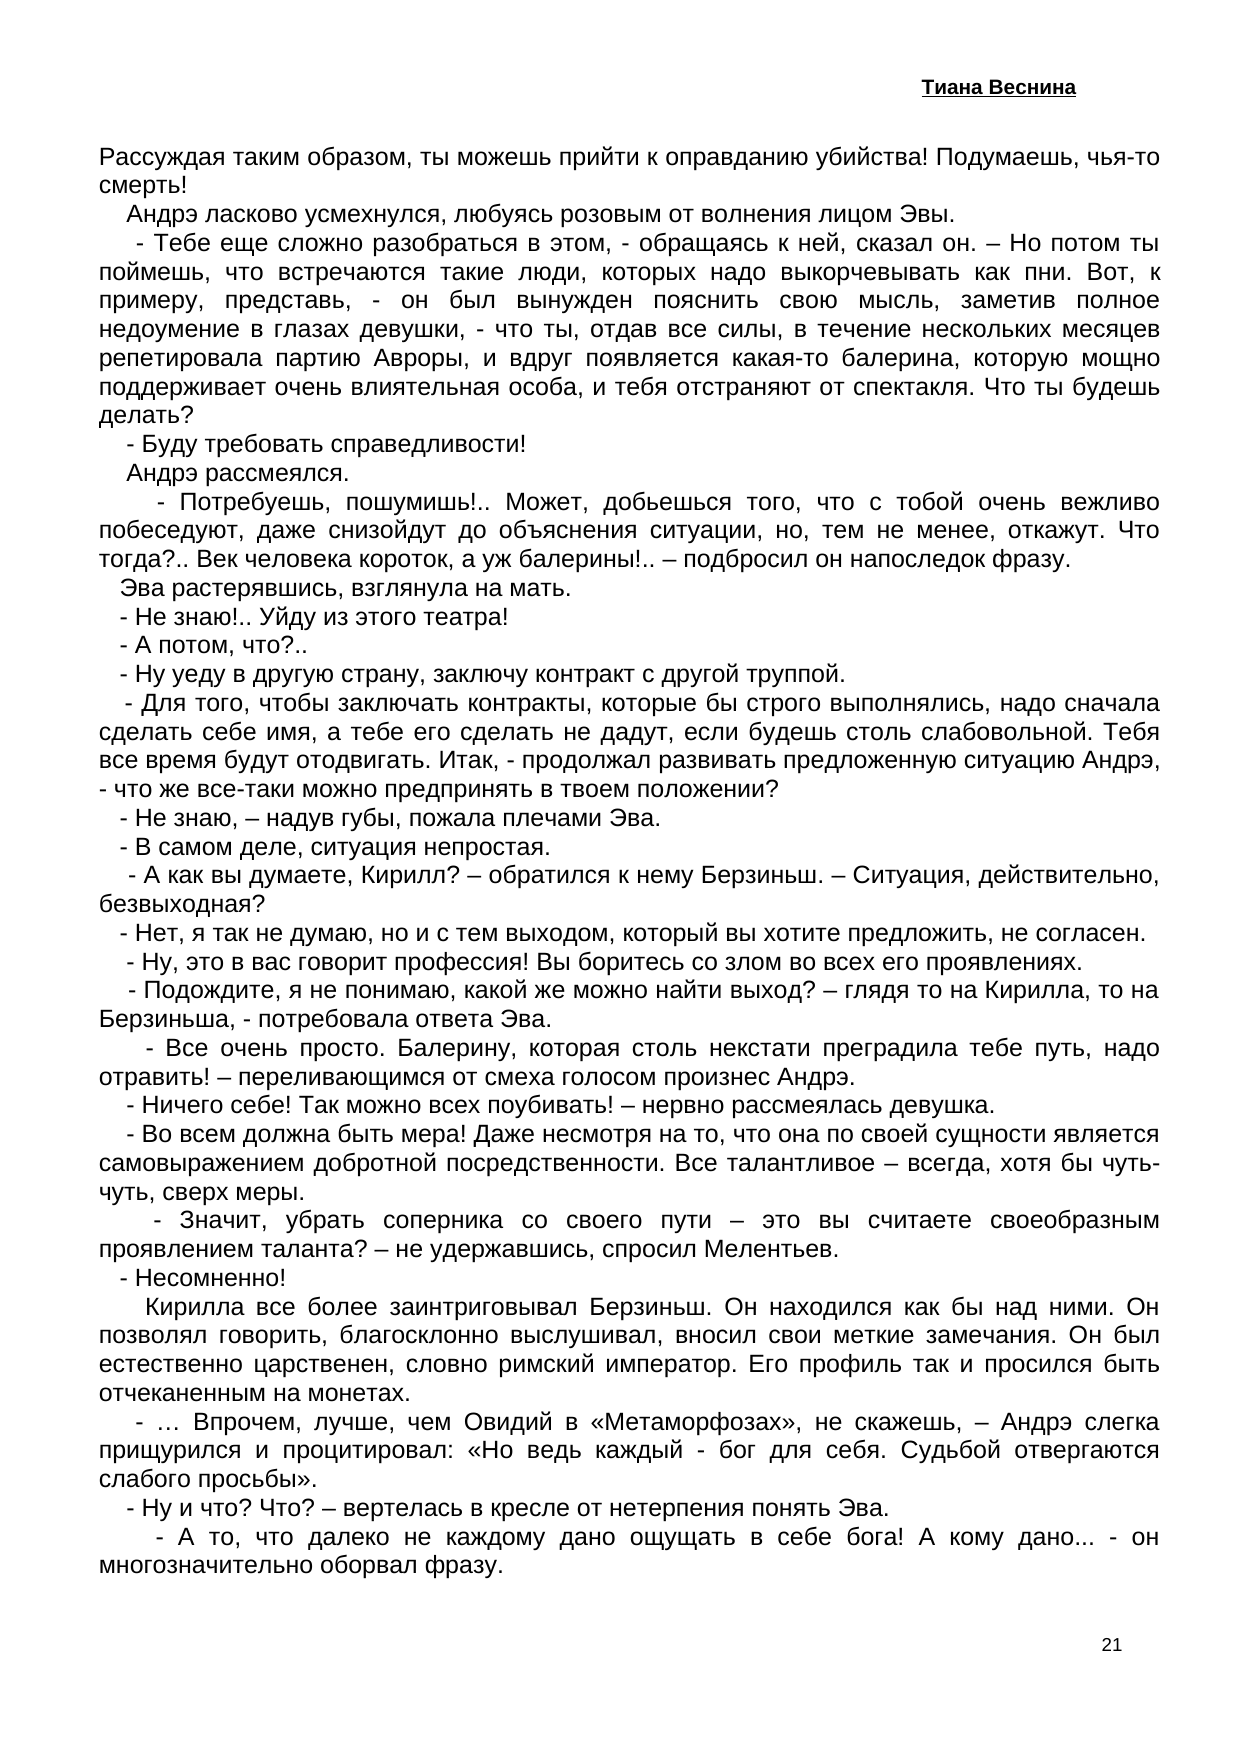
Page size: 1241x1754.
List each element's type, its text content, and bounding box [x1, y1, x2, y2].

text - Во всем должна быть мера! Даже несмотря на то, что она по своей сущности является самовыражением добротной посредственности. Все талантливое – всегда, хотя бы чуть-чуть, сверх меры. [98, 1119, 1162, 1206]
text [98, 142, 1162, 199]
text - А то, что далеко не каждому дано ощущать в себе бога! А кому дано... - он многозначительно оборвал фразу. [98, 1522, 1162, 1579]
text - Не знаю!.. Уйду из этого театра! [98, 602, 1162, 631]
text - Буду требовать справедливости! [98, 429, 1162, 458]
text - Ничего себе! Так можно всех поубивать! – нервно рассмеялась девушка. [98, 1091, 1162, 1119]
text Андрэ ласково усмехнулся, любуясь розовым от волнения лицом Эвы. [98, 199, 1162, 228]
text - Ну уеду в другую страну, заключу контракт с другой труппой. [98, 659, 1162, 688]
text - Для того, чтобы заключать контракты, которые бы строго выполнялись, надо сначала сделать себе имя, а тебе его сделать не дадут, если будешь столь слабовольной. Тебя все время будут отодвигать. Итак, - продолжал развивать предложенную ситуацию Андрэ, - что же все-таки можно предпринять в твоем положении? [98, 688, 1162, 803]
text - … Впрочем, лучше, чем Овидий в «Метаморфозах», не скажешь, – Андрэ слегка прищурился и процитировал: «Но ведь каждый - бог для себя. Судьбой отвергаются слабого просьбы». [98, 1407, 1162, 1493]
text - Несомненно! [98, 1263, 1162, 1292]
text - В самом деле, ситуация непростая. [98, 832, 1162, 861]
text - Ну, это в вас говорит профессия! Вы боритесь со злом во всех его проявлениях. [98, 947, 1162, 976]
text - Значит, убрать соперника со своего пути – это вы считаете своеобразным проявлением таланта? – не удержавшись, спросил Мелентьев. [98, 1206, 1162, 1263]
text - Потребуешь, пошумишь!.. Может, добьешься того, что с тобой очень вежливо побеседуют, даже снизойдут до объяснения ситуации, но, тем не менее, откажут. Что тогда?.. Век человека короток, а уж балерины!.. – подбросил он напоследок фразу. [98, 487, 1162, 573]
text - Нет, я так не думаю, но и с тем выходом, который вы хотите предложить, не согласен. [98, 918, 1162, 947]
text - Тебе еще сложно разобраться в этом, - обращаясь к ней, сказал он. – Но потом ты поймешь, что встречаются такие люди, которых надо выкорчевывать как пни. Вот, к примеру, представь, - он был вынужден пояснить свою мысль, заметив полное недоумение в глазах девушки, - что ты, отдав все силы, в течение нескольких месяцев репетировала партию Авроры, и вдруг появляется какая-то балерина, которую мощно поддерживает очень влиятельная особа, и тебя отстраняют от спектакля. Что ты будешь делать? [98, 228, 1162, 429]
text Эва растерявшись, взглянула на мать. [98, 573, 1162, 602]
text - А потом, что?.. [98, 631, 1162, 659]
text - Не знаю, – надув губы, пожала плечами Эва. [98, 803, 1162, 832]
text - Подождите, я не понимаю, какой же можно найти выход? – глядя то на Кирилла, то на Берзиньша, - потребовала ответа Эва. [98, 976, 1162, 1033]
text - А как вы думаете, Кирилл? – обратился к нему Берзиньш. – Ситуация, действительно, безвыходная? [98, 861, 1162, 918]
text Кирилла все более заинтриговывал Берзиньш. Он находился как бы над ними. Он позволял говорить, благосклонно выслушивал, вносил свои меткие замечания. Он был естественно царственен, словно римский император. Его профиль так и просился быть отчеканенным на монетах. [98, 1292, 1162, 1407]
text Андрэ рассмеялся. [98, 458, 1162, 487]
text - Все очень просто. Балерину, которая столь некстати преградила тебе путь, надо отравить! – переливающимся от смеха голосом произнес Андрэ. [98, 1033, 1162, 1091]
text - Ну и что? Что? – вертелась в кресле от нетерпения понять Эва. [98, 1493, 1162, 1522]
